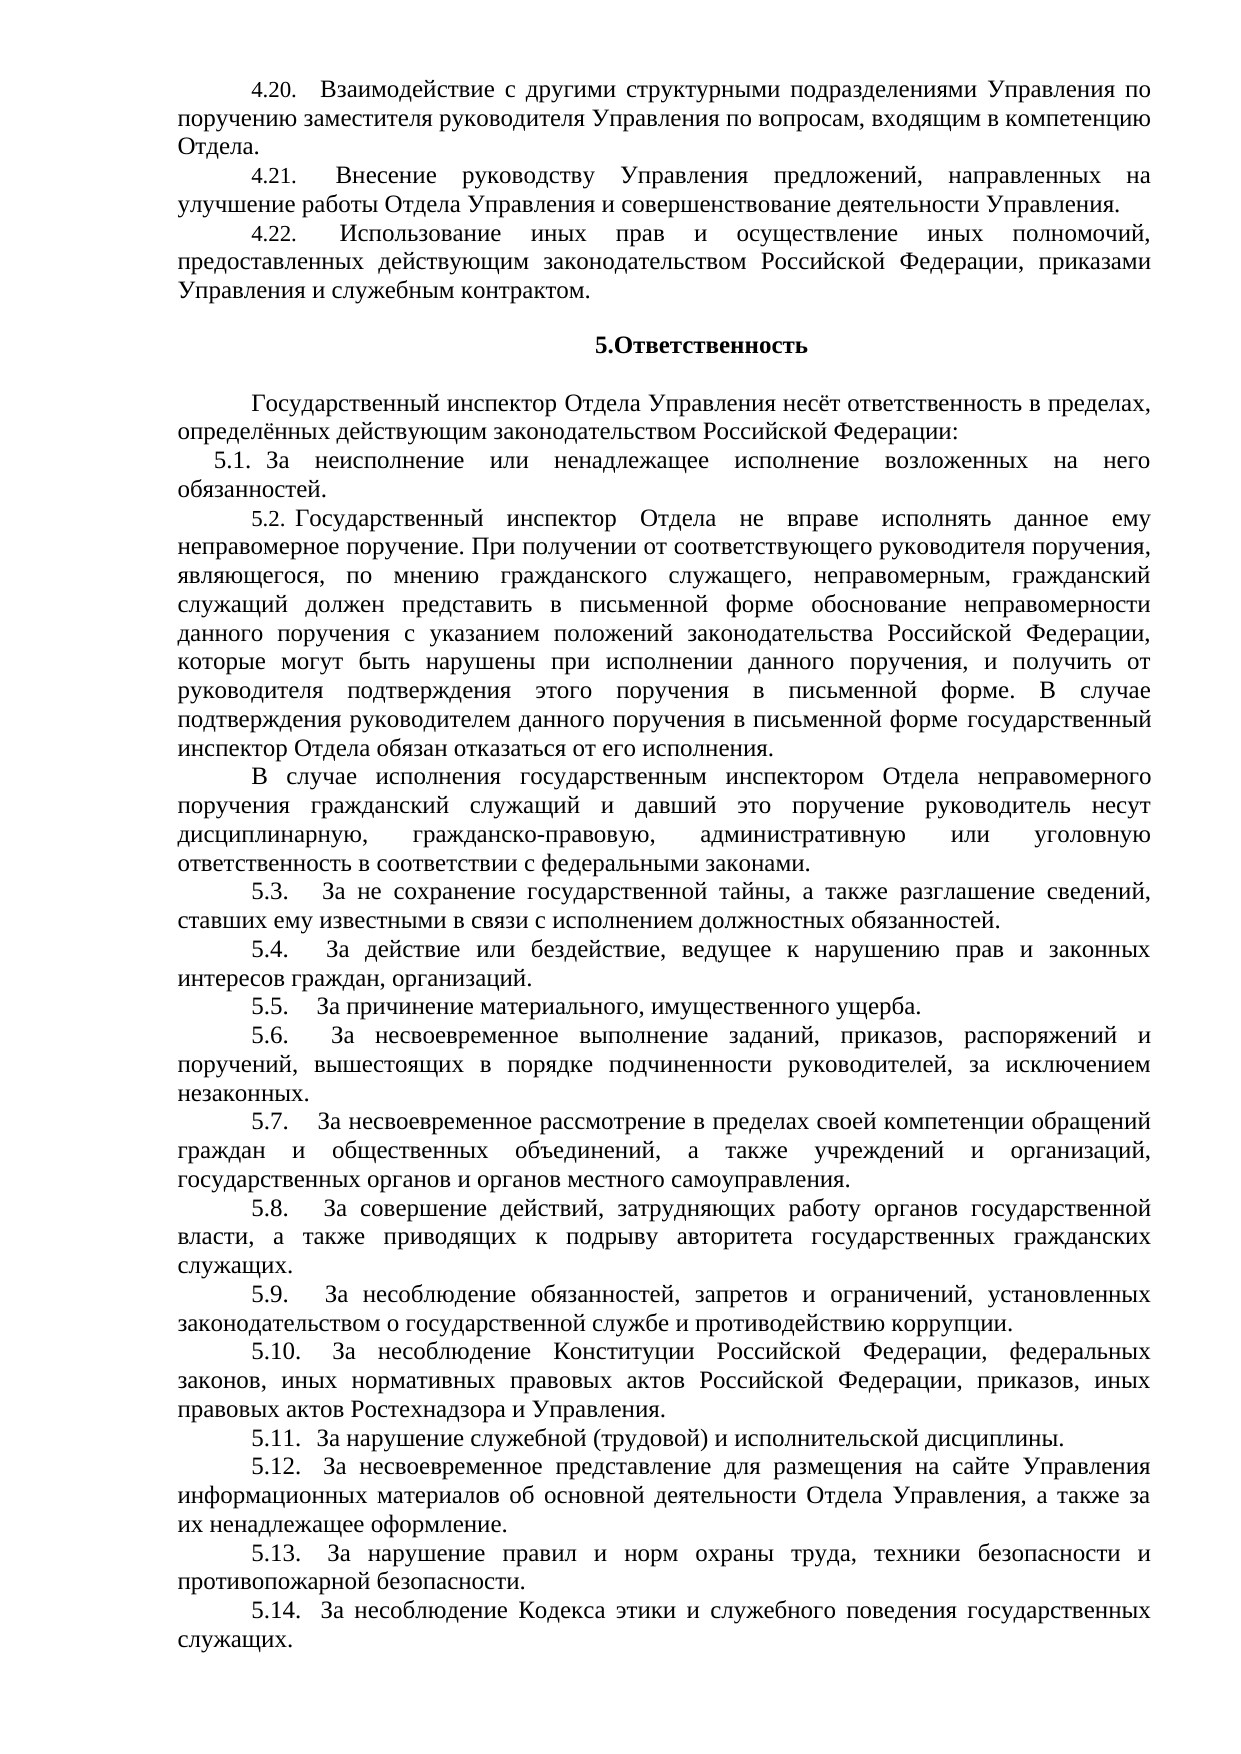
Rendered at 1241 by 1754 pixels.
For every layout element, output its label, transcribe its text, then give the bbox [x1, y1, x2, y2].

list За несвоевременное рассмотрение в пределах своей компетенции обращений граждан и общественных объединений, а также учреждений и организаций, государственных органов и органов местного самоуправления. [177, 1106, 1152, 1193]
list За несоблюдение Конституции Российской Федерации, федеральных законов, иных нормативных правовых актов Российской Федерации, приказов, иных правовых актов Ростехнадзора и Управления. [177, 1336, 1152, 1423]
list За причинение материального, имущественного ущерба. [177, 991, 1152, 1020]
text Государственный инспектор Отдела Управления несёт ответственность в пределах, определённых действующим законодательством Российской Федерации: [177, 388, 1152, 445]
list Взаимодействие с другими структурными подразделениями Управления по поручению заместителя руководителя Управления по вопросам, входящим в компетенцию Отдела. [177, 74, 1152, 160]
list За несвоевременное выполнение заданий, приказов, распоряжений и поручений, вышестоящих в порядке подчиненности руководителей, за исключением незаконных. [177, 1020, 1152, 1106]
list За нарушение правил и норм охраны труда, техники безопасности и противопожарной безопасности. [177, 1538, 1152, 1595]
list За несоблюдение обязанностей, запретов и ограничений, установленных законодательством о государственной службе и противодействию коррупции. [177, 1279, 1152, 1336]
text 5.Ответственность [177, 330, 1152, 359]
list За совершение действий, затрудняющих работу органов государственной власти, а также приводящих к подрыву авторитета государственных гражданских служащих. [177, 1193, 1152, 1279]
list Внесение руководству Управления предложений, направленных на улучшение работы Отдела Управления и совершенствование деятельности Управления. [177, 160, 1152, 218]
list За несоблюдение Кодекса этики и служебного поведения государственных служащих. [177, 1595, 1152, 1653]
list За действие или бездействие, ведущее к нарушению прав и законных интересов граждан, организаций. [177, 934, 1152, 991]
list Использование иных прав и осуществление иных полномочий, предоставленных действующим законодательством Российской Федерации, приказами Управления и служебным контрактом. [177, 218, 1152, 304]
list За нарушение служебной (трудовой) и исполнительской дисциплины. [177, 1423, 1152, 1451]
list За несвоевременное представление для размещения на сайте Управления информационных материалов об основной деятельности Отдела Управления, а также за их ненадлежащее оформление. [177, 1451, 1152, 1538]
list За неисполнение или ненадлежащее исполнение возложенных на него обязанностей. [177, 445, 1152, 503]
list За не сохранение государственной тайны, а также разглашение сведений, ставших ему известными в связи с исполнением должностных обязанностей. [177, 876, 1152, 934]
text В случае исполнения государственным инспектором Отдела неправомерного поручения гражданский служащий и давший это поручение руководитель несут дисциплинарную, гражданско-правовую, административную или уголовную ответственность в соответствии с федеральными законами. [177, 761, 1152, 876]
list Государственный инспектор Отдела не вправе исполнять данное ему неправомерное поручение. При получении от соответствующего руководителя поручения, являющегося, по мнению гражданского служащего, неправомерным, гражданский служащий должен представить в письменной форме обоснование неправомерности данного поручения с указанием положений законодательства Российской Федерации, которые могут быть нарушены при исполнении данного поручения, и получить от руководителя подтверждения этого поручения в письменной форме. В случае подтверждения руководителем данного поручения в письменной форме государственный инспектор Отдела обязан отказаться от его исполнения. [177, 503, 1152, 761]
